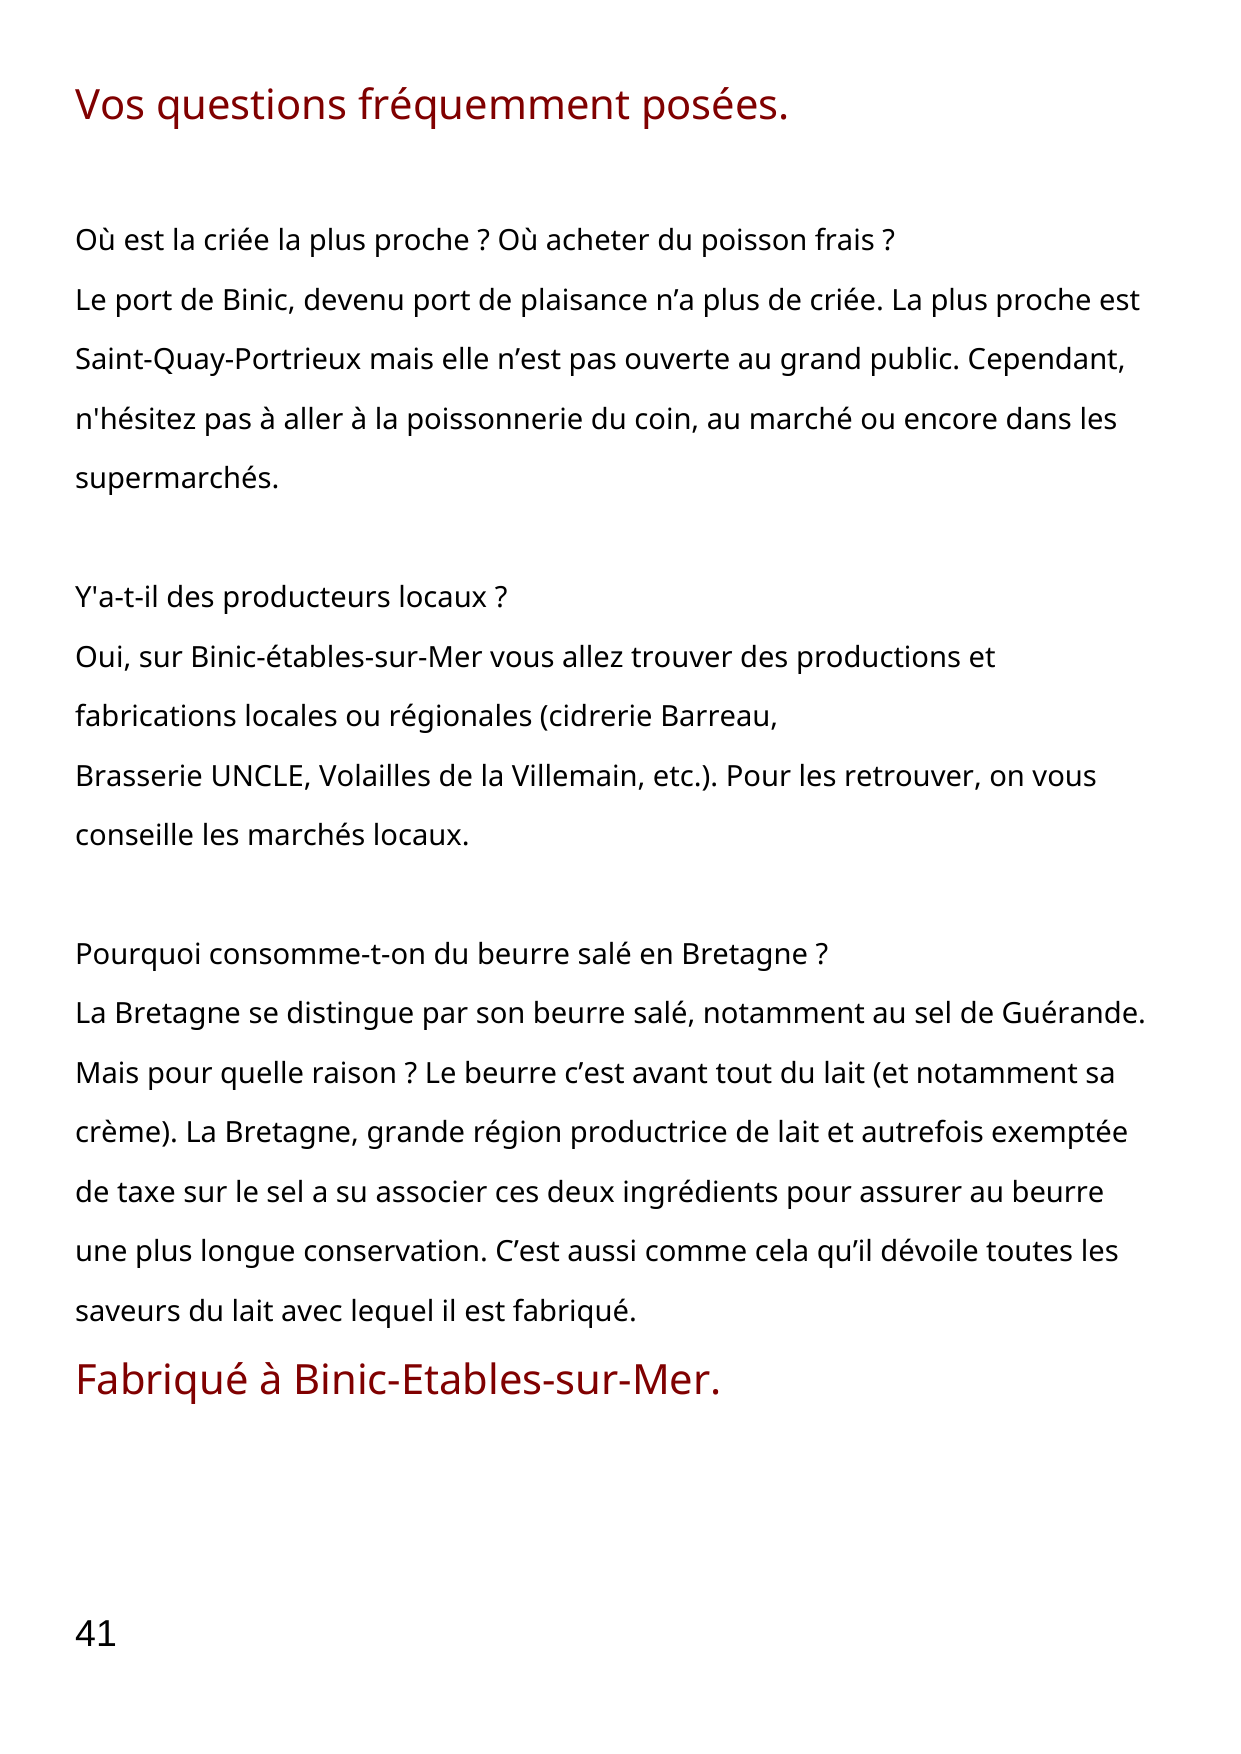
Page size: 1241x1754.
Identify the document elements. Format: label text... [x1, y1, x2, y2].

text Brasserie UNCLE, Volailles de la Villemain, etc.). Pour les retrouver, on vous conseille les marchés locaux. [75, 755, 1165, 854]
text La Bretagne se distingue par son beurre salé, notamment au sel de Guérande. Mais pour quelle raison ? Le beurre c’est avant tout du lait (et notamment sa crème). La Bretagne, grande région productrice de lait et autrefois exemptée de taxe sur le sel a su associer ces deux ingrédients pour assurer au beurre une plus longue conservation. C’est aussi comme cela qu’il dévoile toutes les saveurs du lait avec lequel il est fabriqué. [75, 993, 1165, 1330]
text Oui, sur Binic-étables-sur-Mer vous allez trouver des productions et fabrications locales ou régionales (cidrerie Barreau, [75, 636, 1165, 735]
text Y'a-t-il des producteurs locaux ? [75, 576, 1165, 616]
text Où est la criée la plus proche ? Où acheter du poisson frais ? [75, 219, 1165, 259]
text Fabriqué à Binic-Etables-sur-Mer. [75, 1350, 1165, 1406]
text Pourquoi consomme-t-on du beurre salé en Bretagne ? [75, 933, 1165, 973]
text Le port de Binic, devenu port de plaisance n’a plus de criée. La plus proche est Saint-Quay-Portrieux mais elle n’est pas ouverte au grand public. Cependant, n'hésitez pas à aller à la poissonnerie du coin, au marché ou encore dans les supermarchés. [75, 279, 1165, 497]
text Vos questions fréquemment posées. [75, 75, 1165, 132]
